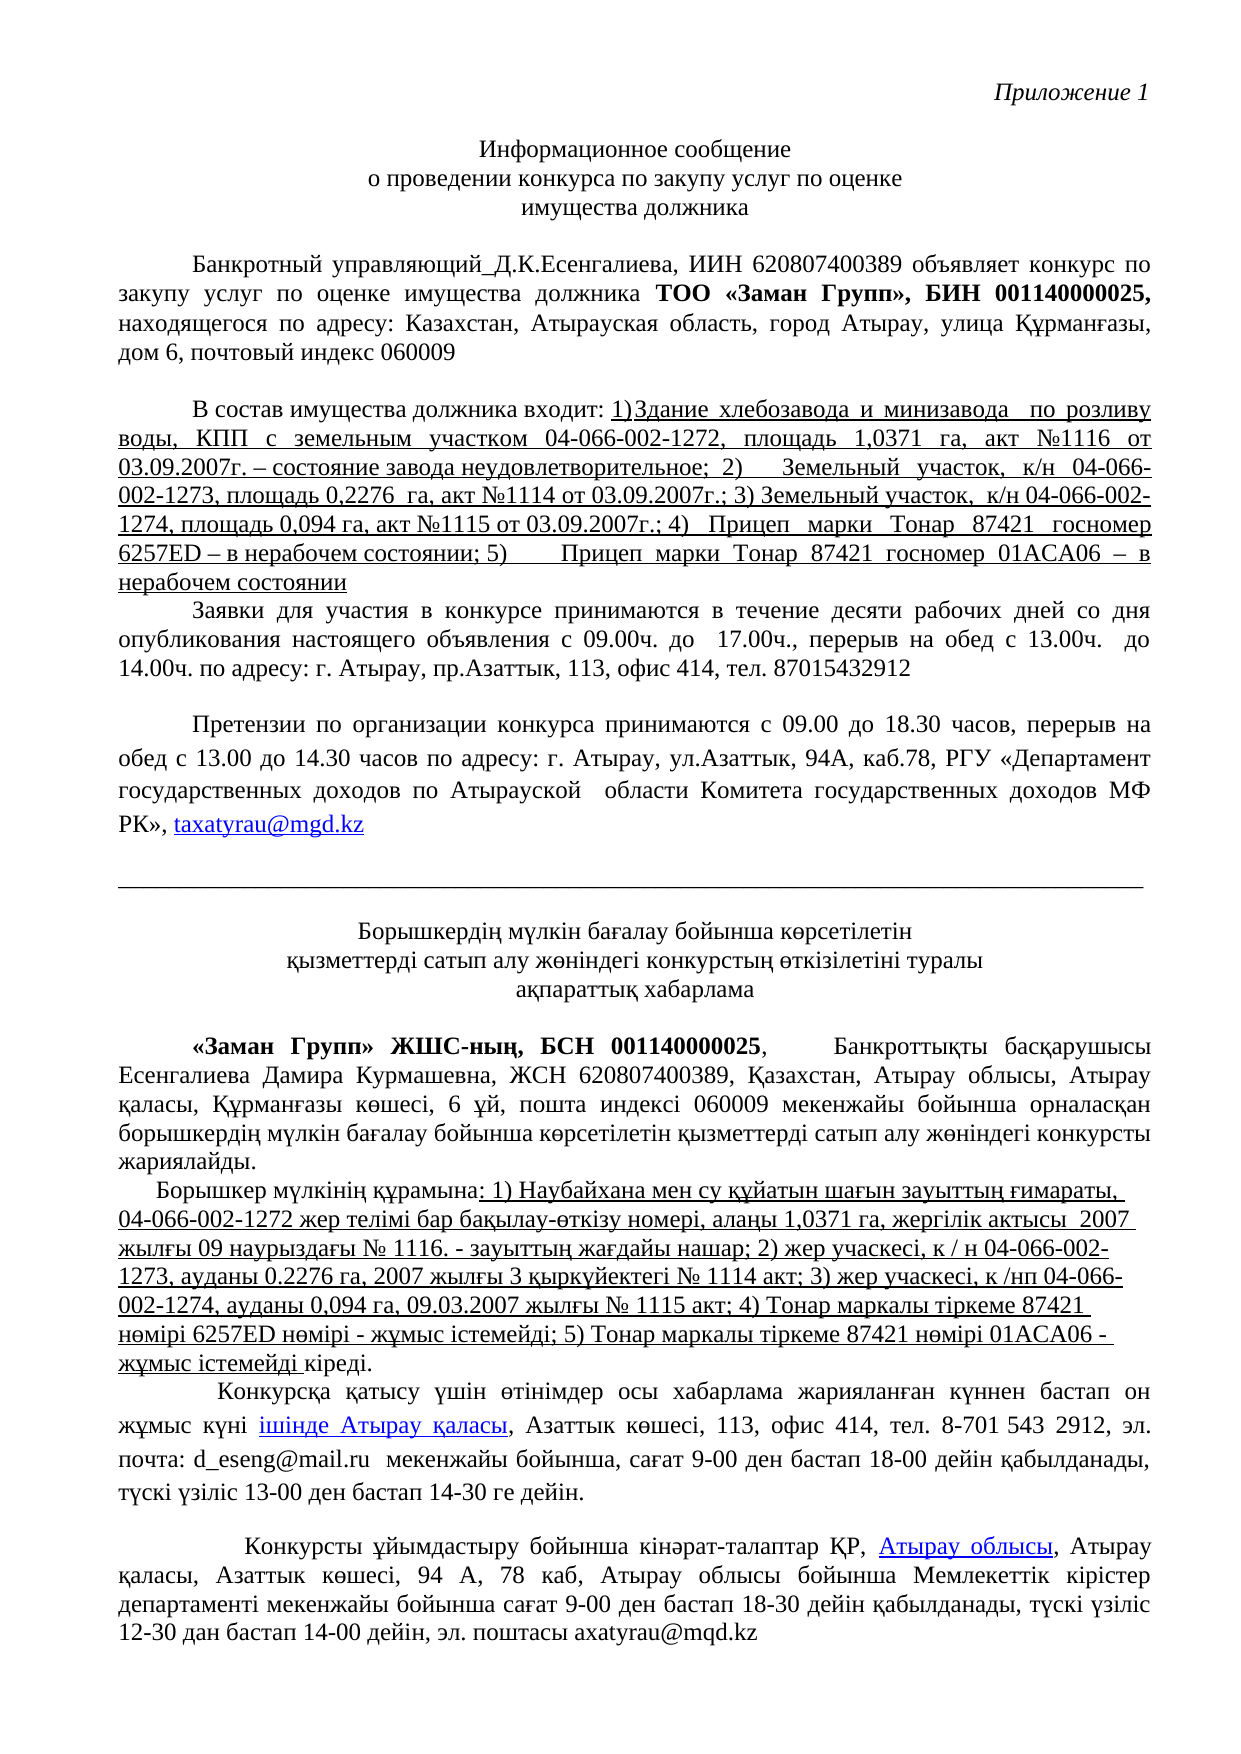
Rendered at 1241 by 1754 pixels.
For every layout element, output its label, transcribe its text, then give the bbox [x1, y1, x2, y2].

text «Заман Групп» ЖШС-ның, БСН 001140000025, Банкроттықты басқарушысы Есенгалиева Дамира Курмашевна, ЖСН 620807400389, Қазахстан, Атырау облысы, Атырау қаласы, Құрманғазы көшесі, 6 ұй, пошта индексі 060009 мекенжайы бойынша орналасқан борышкердің мүлкін бағалау бойынша көрсетілетін қызметтерді сатып алу жөніндегі конкурсты жариялайды. [118, 1031, 1152, 1175]
text Претензии по организации конкурса принимаются с 09.00 до 18.30 часов, перерыв на обед с 13.00 до 14.30 часов по адресу: г. Атырау, ул.Азаттык, 94А, каб.78, РГУ «Департамент государственных доходов по Атырауской области Комитета государственных доходов МФ РК», taxatyrau@mgd.kz [118, 709, 1152, 837]
text Приложение 1 [118, 77, 1152, 106]
text Банкротный управляющий_Д.К.Есенгалиева, ИИН 620807400389 объявляет конкурс по закупу услуг по оценке имущества должника ТОО «Заман Групп», БИН 001140000025, находящегося по адресу: Казахстан, Атырауская область, город Атырау, улица Құрманғазы, дом 6, почтовый индекс 060009 [118, 249, 1152, 366]
text Борышкер мүлкінің құрамына: 1) Наубайхана мен су құйатын шағын зауыттың ғимараты, 04-066-002-1272 жер телімі бар бақылау-өткізу номері, алаңы 1,0371 га, жергілік актысы 2007 жылғы 09 наурыздағы № 1116. - зауыттың жағдайы нашар; 2) жер учаскесі, к / н 04-066-002-1273, ауданы 0.2276 га, 2007 жылғы 3 қыркүйектегі № 1114 акт; 3) жер учаскесі, к /нп 04-066-002-1274, ауданы 0,094 га, 09.03.2007 жылғы № 1115 акт; 4) Тонар маркалы тіркеме 87421 нөмірі 6257ED нөмірі - жұмыс істемейді; 5) Тонар маркалы тіркеме 87421 нөмірі 01АСА06 - жұмыс істемейді кіреді. [118, 1175, 1152, 1376]
text В состав имущества должника входит: 1) Здание хлебозавода и минизавода по розливу воды, КПП с земельным участком 04-066-002-1272, площадь 1,0371 га, акт №1116 от 03.09.2007г. – состояние завода неудовлетворительное; 2) Земельный участок, к/н 04-066-002-1273, площадь 0,2276 га, акт №1114 от 03.09.2007г.; 3) Земельный участок, к/н 04-066-002-1274, площадь 0,094 га, акт №1115 от 03.09.2007г.; 4) Прицеп марки Тонар 87421 госномер 6257ED – в нерабочем состоянии; 5) Прицеп марки Тонар 87421 госномер 01АСА06 – в нерабочем состоянии [118, 394, 1152, 448]
text Борышкердің мүлкін бағалау бойынша көрсетілетін қызметтерді сатып алу жөніндегі конкурстың өткізілетіні туралы ақпараттық хабарлама [118, 916, 1152, 1003]
text В состав имущества должника входит: 1) Здание хлебозавода и минизавода по розливу воды, КПП с земельным участком 04-066-002-1272, площадь 1,0371 га, акт №1116 от 03.09.2007г. – состояние завода неудовлетворительное; 2) Земельный участок, к/н 04-066-002-1273, площадь 0,2276 га, акт №1114 от 03.09.2007г.; 3) Земельный участок, к/н 04-066-002-1274, площадь 0,094 га, акт №1115 от 03.09.2007г.; 4) Прицеп марки Тонар 87421 госномер 6257ED – в нерабочем состоянии; 5) Прицеп марки Тонар 87421 госномер 01АСА06 – в нерабочем состоянии [118, 536, 1152, 595]
text В состав имущества должника входит: 1) Здание хлебозавода и минизавода по розливу воды, КПП с земельным участком 04-066-002-1272, площадь 1,0371 га, акт №1116 от 03.09.2007г. – состояние завода неудовлетворительное; 2) Земельный участок, к/н 04-066-002-1273, площадь 0,2276 га, акт №1114 от 03.09.2007г.; 3) Земельный участок, к/н 04-066-002-1274, площадь 0,094 га, акт №1115 от 03.09.2007г.; 4) Прицеп марки Тонар 87421 госномер 6257ED – в нерабочем состоянии; 5) Прицеп марки Тонар 87421 госномер 01АСА06 – в нерабочем состоянии [118, 478, 1152, 534]
text о проведении конкурса по закупу услуг по оценке [118, 163, 1152, 192]
text Информационное сообщение [118, 134, 1152, 163]
text имущества должника [118, 192, 1152, 221]
text Конкурсқа қатысу үшін өтінімдер осы хабарлама жарияланған күннен бастап он жұмыс күні ішінде Атырау қаласы, Азаттык көшесі, 113, офис 414, тел. 8-701 543 2912, эл. почта: d_eseng@mail.ru мекенжайы бойынша, сағат 9-00 ден бастап 18-00 дейін қабылданады, түскі үзіліс 13-00 ден бастап 14-30 ге дейін. [118, 1376, 1152, 1506]
text __________________________________________________________________________________ [118, 862, 1152, 891]
text Конкурсты ұйымдастыру бойынша кінәрат-талаптар ҚР, Атырау облысы, Атырау қаласы, Азаттык көшесі, 94 А, 78 каб, Атырау облысы бойынша Мемлекеттік кірістер департаменті мекенжайы бойынша сағат 9-00 ден бастап 18-30 дейін қабылданады, түскі үзіліс 12-30 дан бастап 14-00 дейін, эл. поштасы axatyrau@mqd.kz [118, 1531, 1152, 1646]
text Заявки для участия в конкурсе принимаются в течение десяти рабочих дней со дня опубликования настоящего объявления с 09.00ч. до 17.00ч., перерыв на обед с 13.00ч. до 14.00ч. по адресу: г. Атырау, пр.Азаттык, 113, офис 414, тел. 87015432912 [118, 595, 1152, 682]
